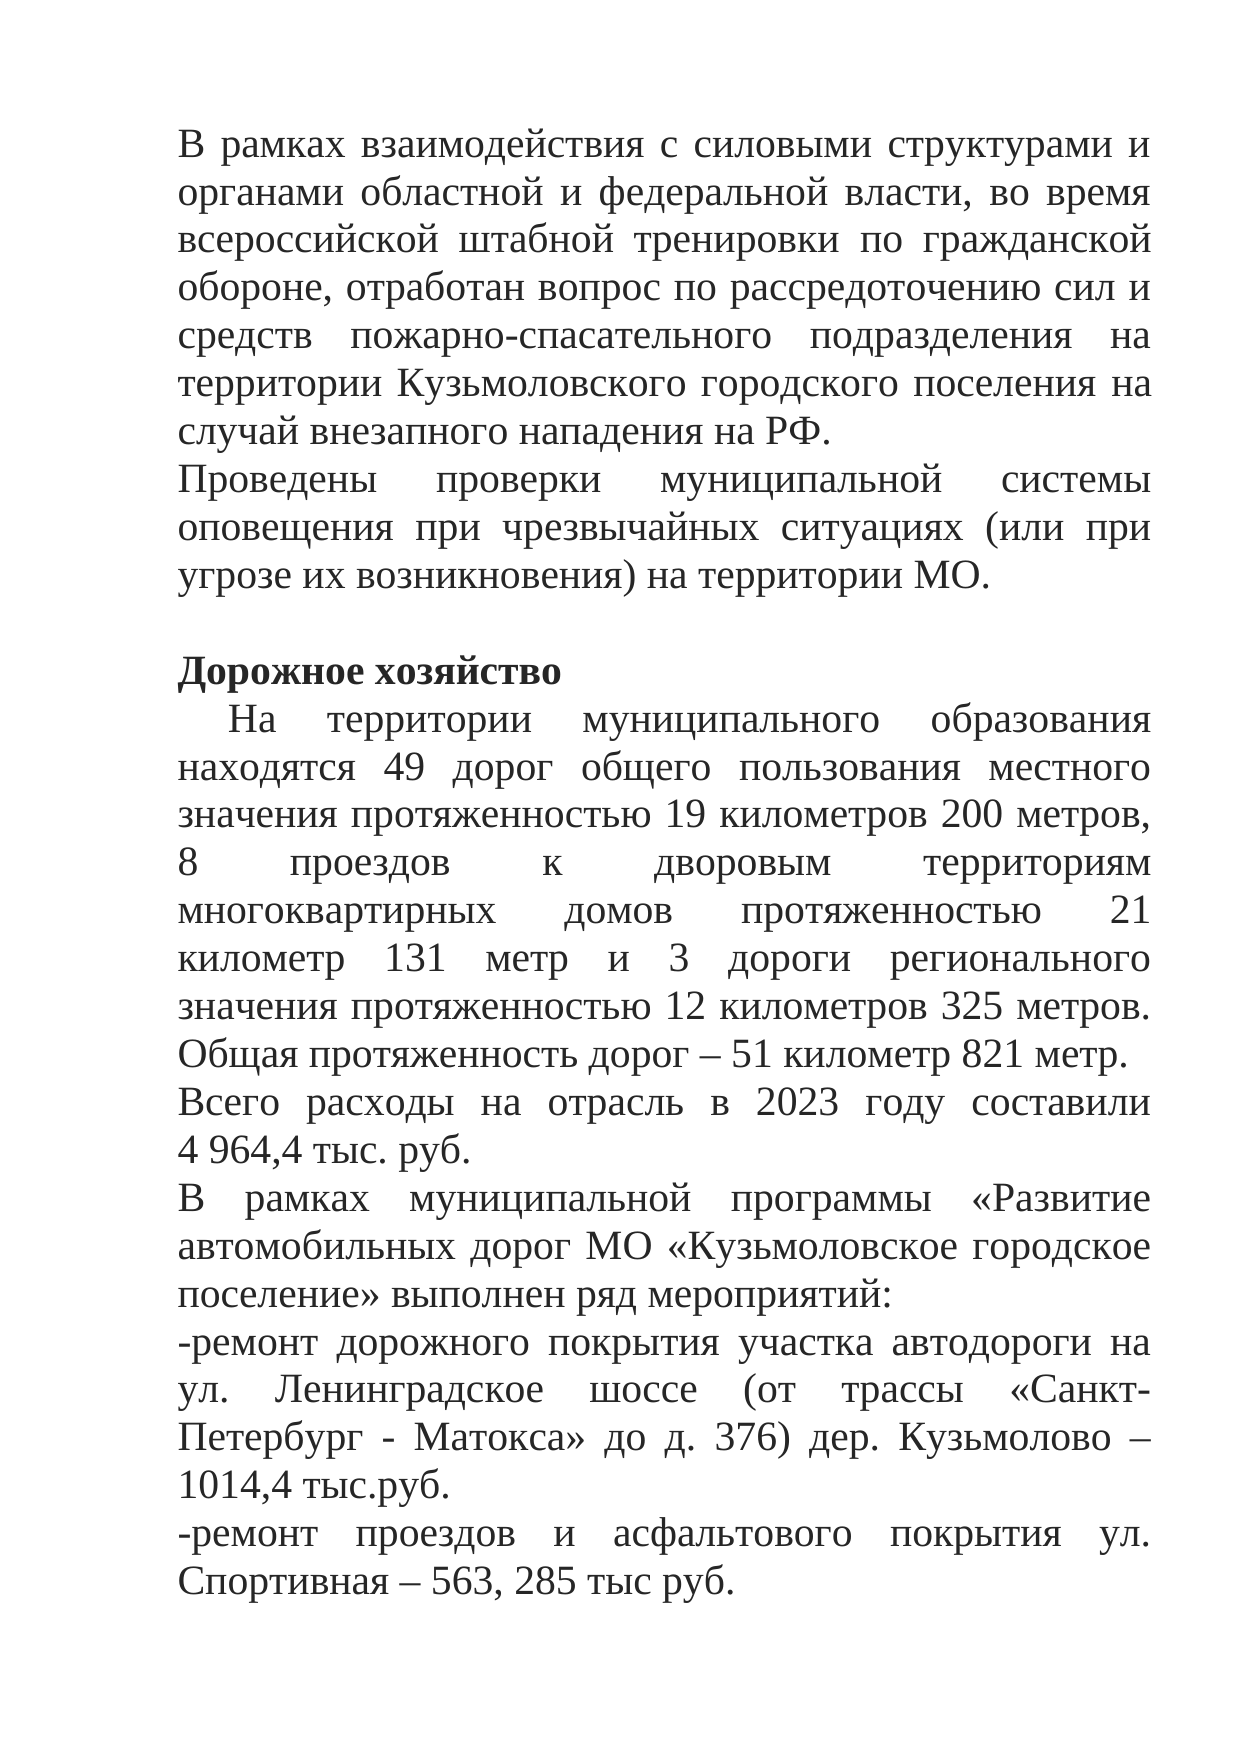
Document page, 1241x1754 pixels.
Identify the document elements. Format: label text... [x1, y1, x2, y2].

text В рамках взаимодействия с силовыми структурами и органами областной и федеральной власти, во время всероссийской штабной тренировки по гражданской обороне, отработан вопрос по рассредоточению сил и средств пожарно-спасательного подразделения на территории Кузьмоловского городского поселения на случай внезапного нападения на РФ. [177, 118, 1152, 453]
text Проведены проверки муниципальной системы оповещения при чрезвычайных ситуациях (или при угрозе их возникновения) на территории МО. [177, 453, 1152, 597]
text В рамках муниципальной программы «Развитие автомобильных дорог МО «Кузьмоловское городское поселение» выполнен ряд мероприятий: [177, 1172, 1152, 1316]
text -ремонт проездов и асфальтового покрытия ул. Спортивная – 563, 285 тыс руб. [177, 1508, 1152, 1603]
text -ремонт дорожного покрытия участка автодороги на ул. Ленинградское шоссе (от трассы «Санкт-Петербург - Матокса» до д. 376) дер. Кузьмолово – 1014,4 тыс.руб. [177, 1316, 1152, 1508]
text Всего расходы на отрасль в 2023 году составили 4 964,4 тыс. руб. [177, 1076, 1152, 1172]
text На территории муниципального образования находятся 49 дорог общего пользования местного значения протяженностью 19 километров 200 метров, 8 проездов к дворовым территориям многоквартирных домов протяженностью 21 километр 131 метр и 3 дороги регионального значения протяженностью 12 километров 325 метров. Общая протяженность дорог – 51 километр 821 метр. [177, 693, 1152, 1076]
text Дорожное хозяйство [177, 645, 1152, 693]
